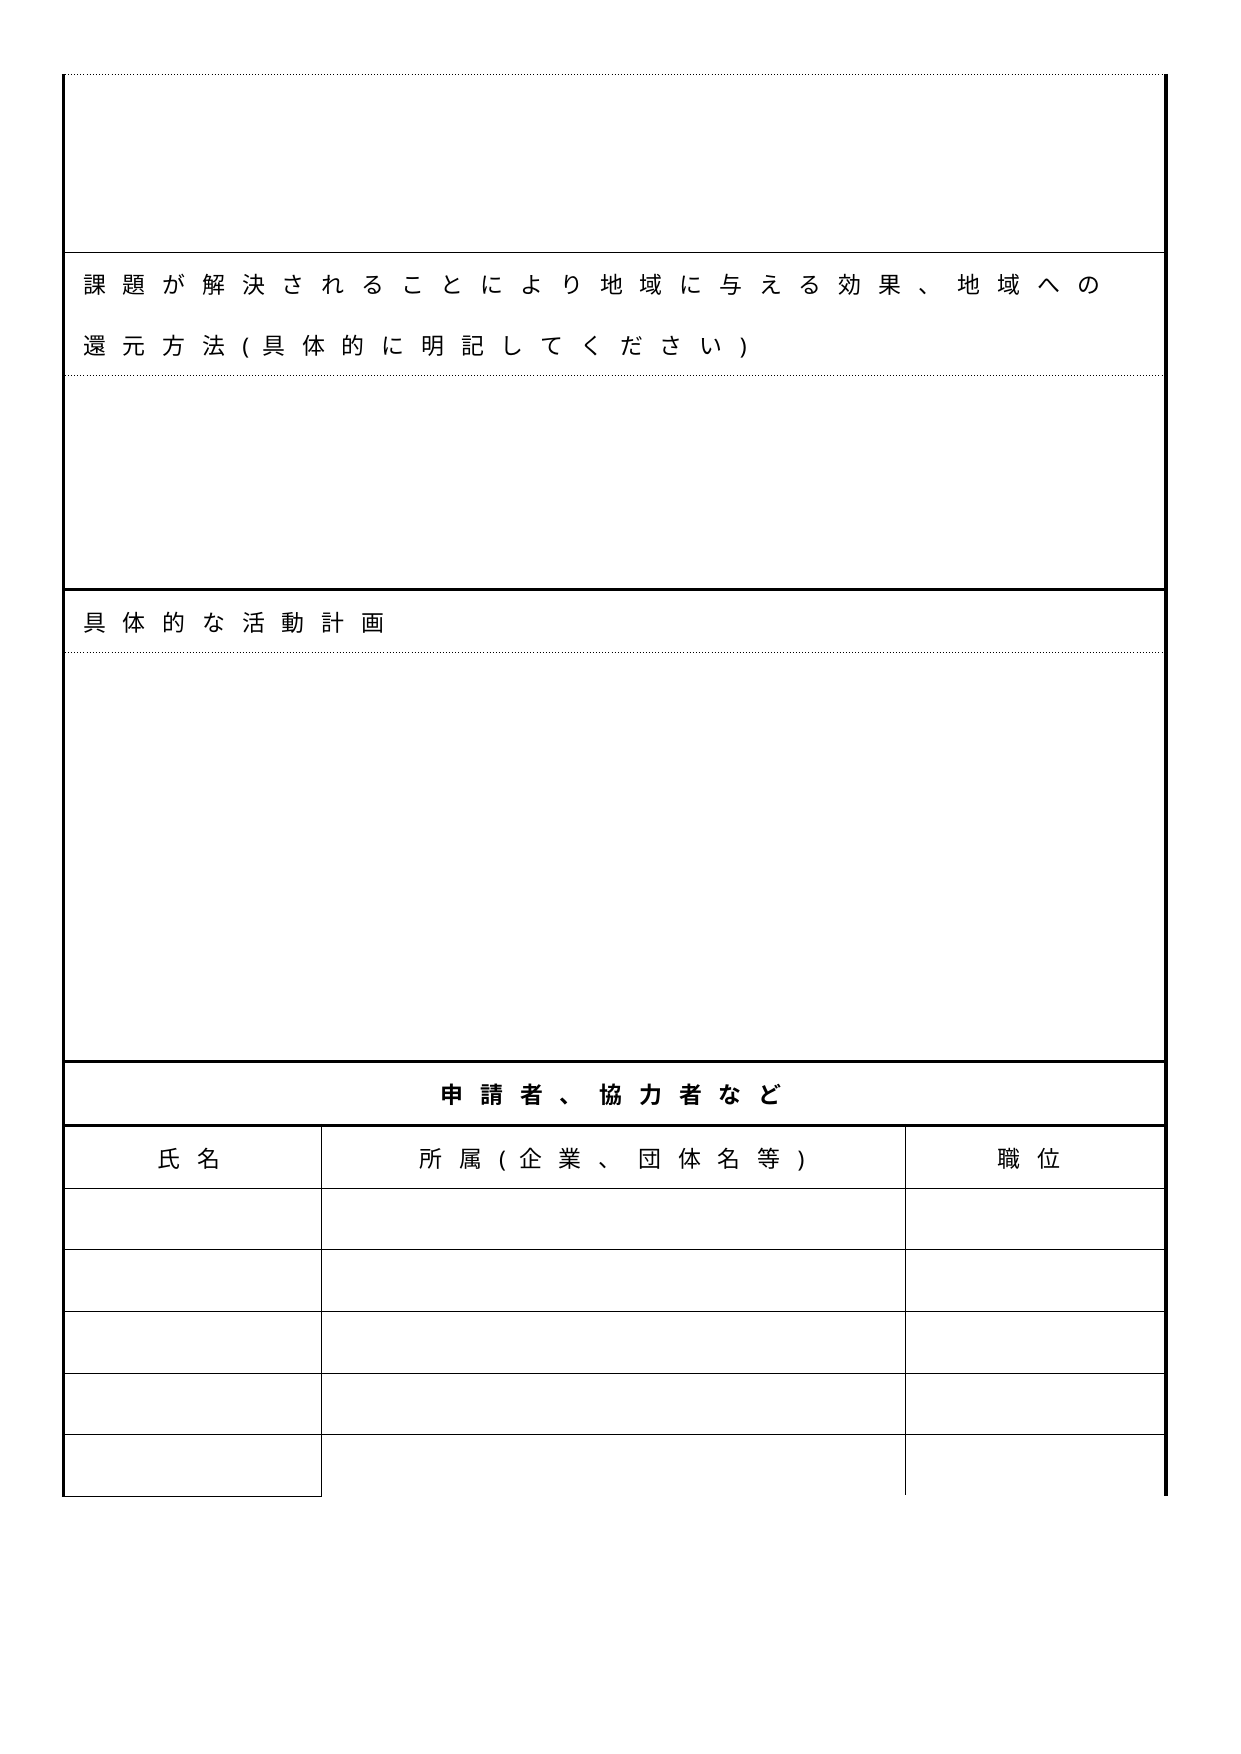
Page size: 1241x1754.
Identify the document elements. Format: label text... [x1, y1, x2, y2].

table_cell [906, 1189, 1164, 1249]
table_cell [322, 1374, 905, 1434]
table_cell [322, 1435, 905, 1496]
table_cell 課題が解決されることにより地域に与える効果、地域への還元方法(具体的に明記してください) [65, 253, 1164, 374]
table_cell [65, 1189, 321, 1249]
table_cell 職位 [906, 1127, 1164, 1187]
table_cell [65, 652, 1164, 1060]
table_cell [322, 1250, 905, 1311]
table_cell 氏名 [65, 1127, 321, 1187]
table_cell [65, 1374, 321, 1434]
table_cell [65, 1435, 321, 1496]
table_cell [906, 1374, 1164, 1434]
table_cell 所属(企業、団体名等) [322, 1127, 905, 1187]
table_cell [322, 1189, 905, 1249]
table_cell [322, 1312, 905, 1372]
table_cell [906, 1250, 1164, 1311]
table_cell [906, 1312, 1164, 1372]
table_cell [65, 1250, 321, 1311]
table_cell [65, 375, 1164, 588]
table_cell 具体的な活動計画 [65, 591, 1164, 652]
table_cell [905, 1435, 1164, 1496]
table_cell 申請者、協力者など [65, 1063, 1164, 1124]
table_cell [65, 74, 1164, 252]
table_cell [65, 1312, 321, 1372]
